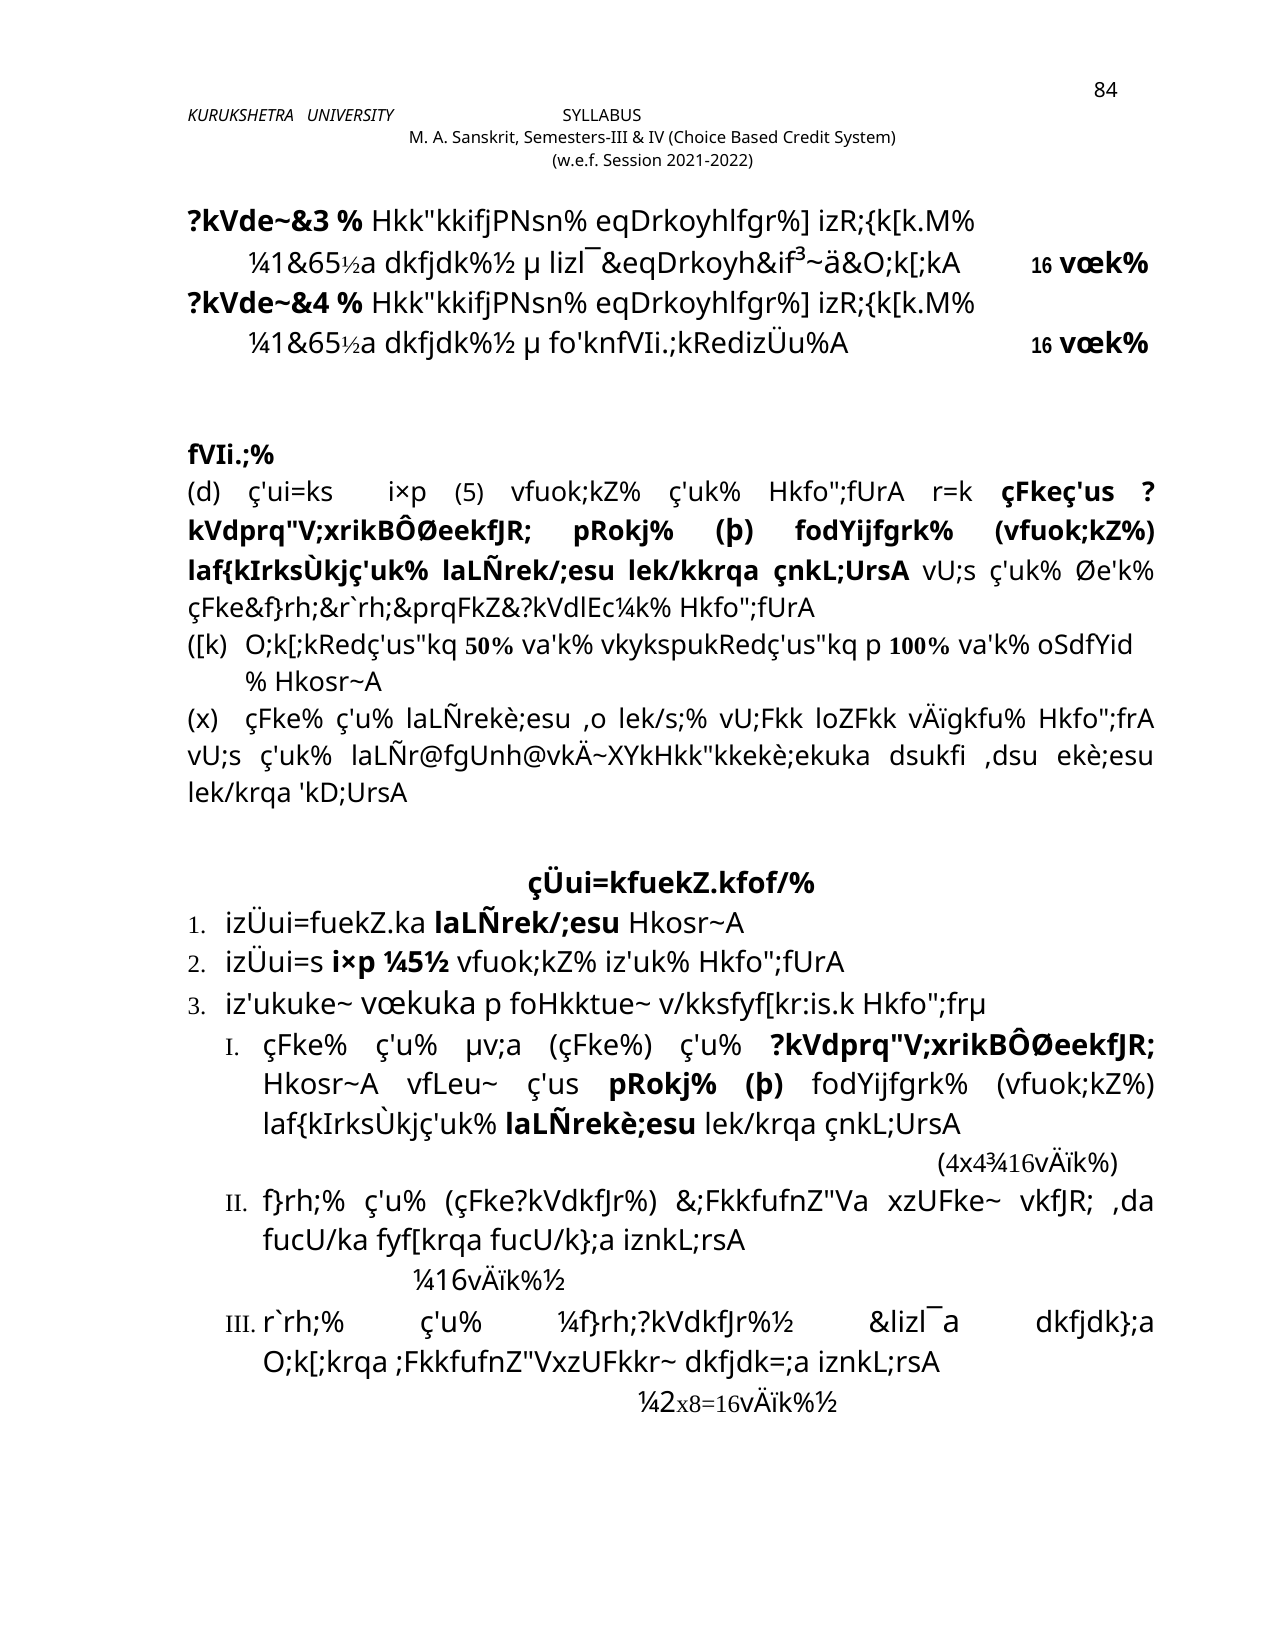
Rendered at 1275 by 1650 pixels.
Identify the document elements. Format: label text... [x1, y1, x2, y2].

text ¼1&65½a dkfjdk%½ µ lizl¯&eqDrkoyh&if³~ä&O;k[;kA 16 vœk% [187, 240, 1155, 283]
text fVIi.;% [187, 436, 1155, 473]
list (4x4¾16vÄïk%) [262, 1143, 1155, 1180]
text ?kVde~&4 % Hkk"kkifjPNsn% eqDrkoyhlfgr%] izR;{k[k.M% [187, 283, 1155, 322]
list f}rh;% ç'u% (çFke?kVdkfJr%) &;FkkfufnZ"Va xzUFke~ vkfJR; ,da fucU/ka fyf[krqa fucU/k};a iznkL;rsA ¼16vÄïk%½ [225, 1180, 1155, 1299]
text ¼1&65½a dkfjdk%½ µ fo'knfVIi.;kRedizÜu%A 16 vœk% [187, 322, 1155, 362]
list izÜui=s i×p ¼5½ vfuok;kZ% iz'uk% Hkfo";fUrA [187, 942, 1155, 981]
text ?kVde~&3 % Hkk"kkifjPNsn% eqDrkoyhlfgr%] izR;{k[k.M% [187, 200, 1155, 240]
text çÜui=kfuekZ.kfof/% [187, 862, 1155, 902]
list çFke% ç'u% µv;a (çFke%) ç'u% ?kVdprq"V;xrikBÔØeekfJR; Hkosr~A vfLeu~ ç'us pRokj% (þ) fodYijfgrk% (vfuok;kZ%) laf{kIrksÙkjç'uk% laLÑrekè;esu lek/krqa çnkL;UrsA [225, 1024, 1155, 1143]
list iz'ukuke~ vœkuka p foHkktue~ v/kksfyf[kr:is.k Hkfo";frµ [187, 981, 1155, 1024]
list izÜui=fuekZ.ka laLÑrek/;esu Hkosr~A [187, 902, 1155, 942]
list r`rh;% ç'u% ¼f}rh;?kVdkfJr%½ &lizl¯a dkfjdk};a O;k[;krqa ;FkkfufnZ"VxzUFkkr~ dkfjdk=;a iznkL;rsA ¼2x8=16vÄïk%½ [225, 1299, 1155, 1421]
text ([k) O;k[;kRedç'us"kq 50% va'k% vkykspukRedç'us"kq p 100% va'k% oSdfYid% Hkosr~A [187, 626, 1155, 699]
text (x) çFke% ç'u% laLÑrekè;esu ,o lek/s;% vU;Fkk loZFkk vÄïgkfu% Hkfo";frA vU;s ç'uk% laLÑr@fgUnh@vkÄ~XYkHkk"kkekè;ekuka dsukfi ,dsu ekè;esu lek/krqa 'kD;UrsA [187, 699, 1155, 810]
text (d) ç'ui=ks i×p (5) vfuok;kZ% ç'uk% Hkfo";fUrA r=k çFkeç'us ?kVdprq"V;xrikBÔØeekfJR; pRokj% (þ) fodYijfgrk% (vfuok;kZ%) laf{kIrksÙkjç'uk% laLÑrek/;esu lek/kkrqa çnkL;UrsA vU;s ç'uk% Øe'k% çFke&f}rh;&r`rh;&prqFkZ&?kVdlEc¼k% Hkfo";fUrA [187, 473, 1155, 626]
